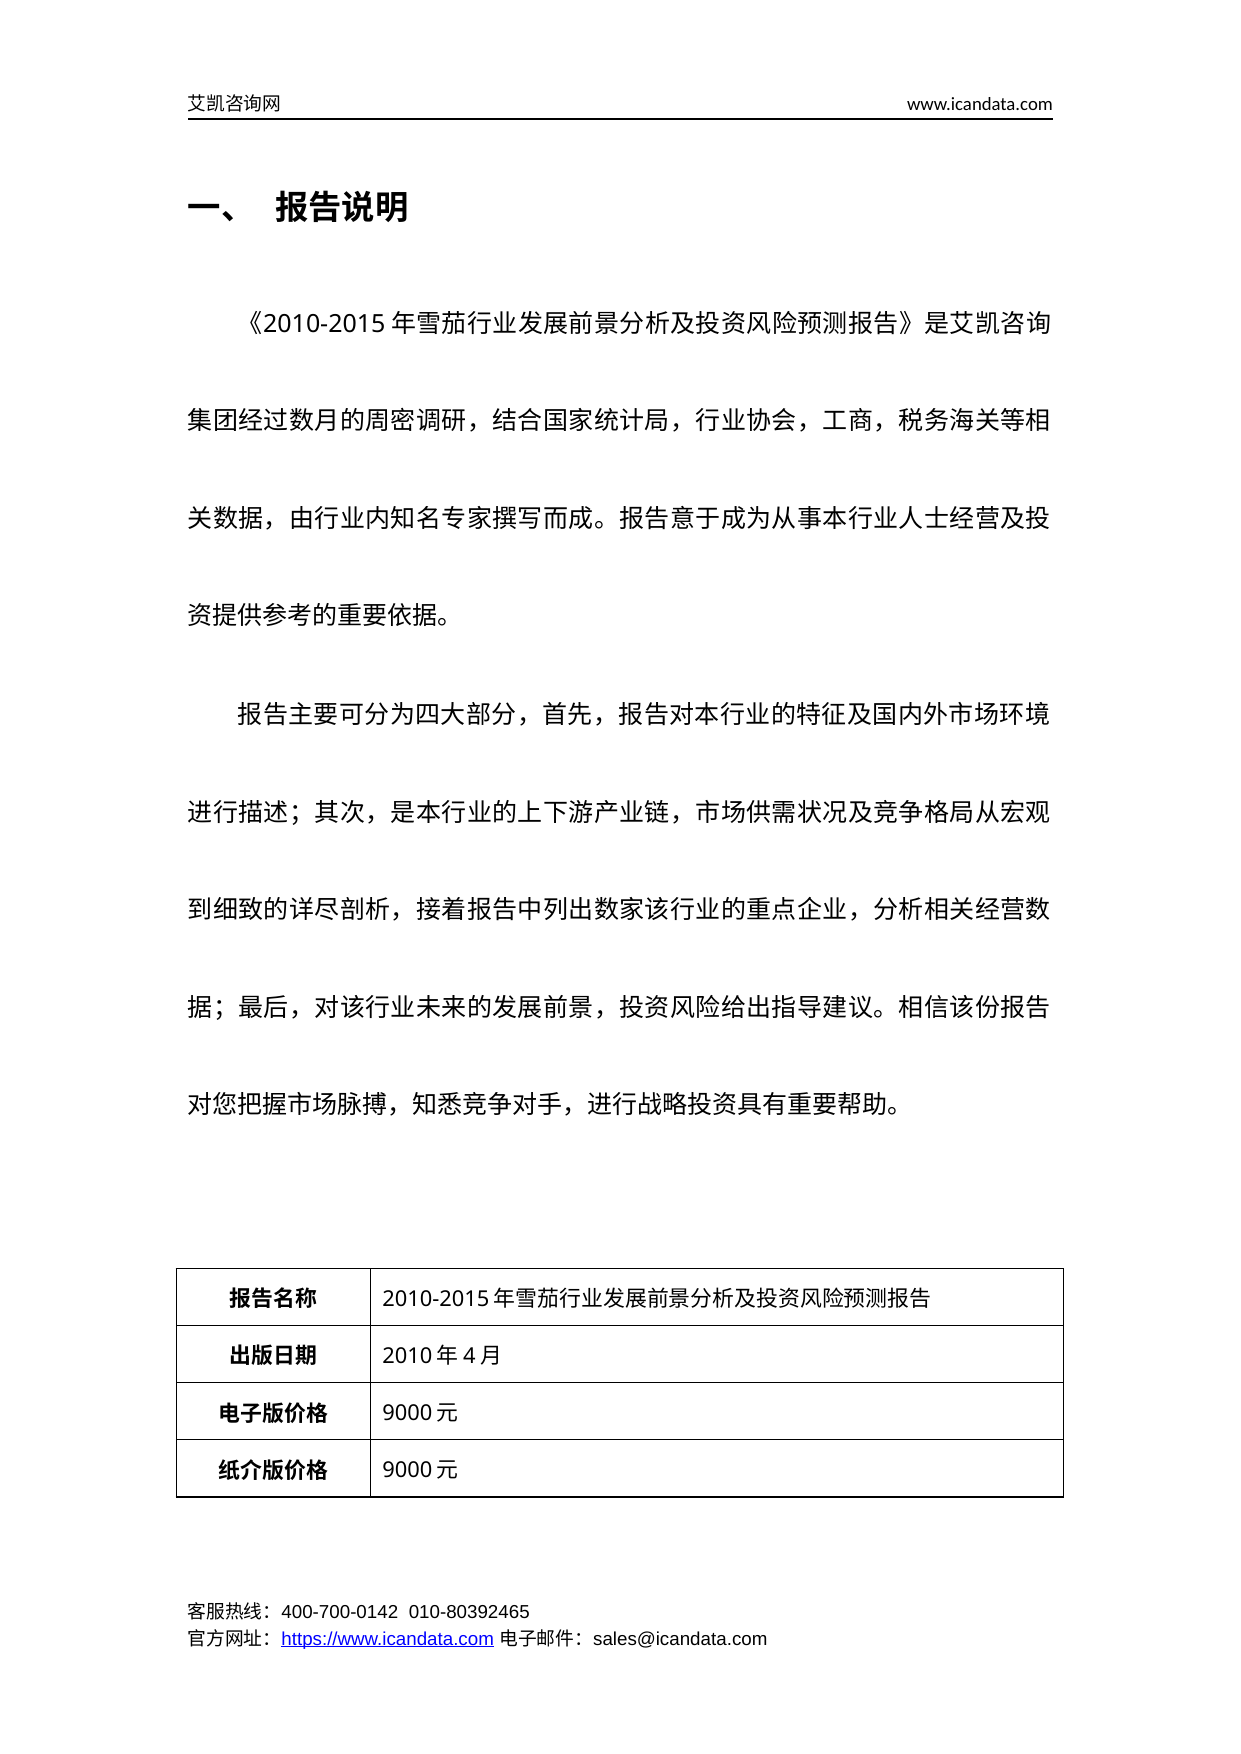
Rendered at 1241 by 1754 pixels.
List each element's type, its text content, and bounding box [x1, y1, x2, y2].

subtitle 报告说明 [187, 172, 1053, 237]
table_header 2010-2015年雪茄行业发展前景分析及投资风险预测报告 [371, 1269, 1063, 1325]
table_cell 出版日期 [177, 1326, 370, 1382]
table_cell 纸介版价格 [177, 1440, 370, 1496]
table_cell 9000元 [371, 1383, 1063, 1439]
table_cell 9000元 [371, 1440, 1063, 1496]
table_header 报告名称 [177, 1269, 370, 1325]
table_cell 电子版价格 [177, 1383, 370, 1439]
text 报告主要可分为四大部分，首先，报告对本行业的特征及国内外市场环境进行描述；其次，是本行业的上下游产业链，市场供需状况及竞争格局从宏观到细致的详尽剖析，接着报告中列出数家该行业的重点企业，分析相关经营数据；最后，对该行业未来的发展前景，投资风险给出指导建议。相信该份报告对您把握市场脉搏，知悉竞争对手，进行战略投资具有重要帮助。 [187, 681, 1053, 1136]
table_cell 2010年4月 [371, 1326, 1063, 1382]
text 《2010-2015年雪茄行业发展前景分析及投资风险预测报告》是艾凯咨询集团经过数月的周密调研，结合国家统计局，行业协会，工商，税务海关等相关数据，由行业内知名专家撰写而成。报告意于成为从事本行业人士经营及投资提供参考的重要依据。 [187, 289, 1053, 646]
